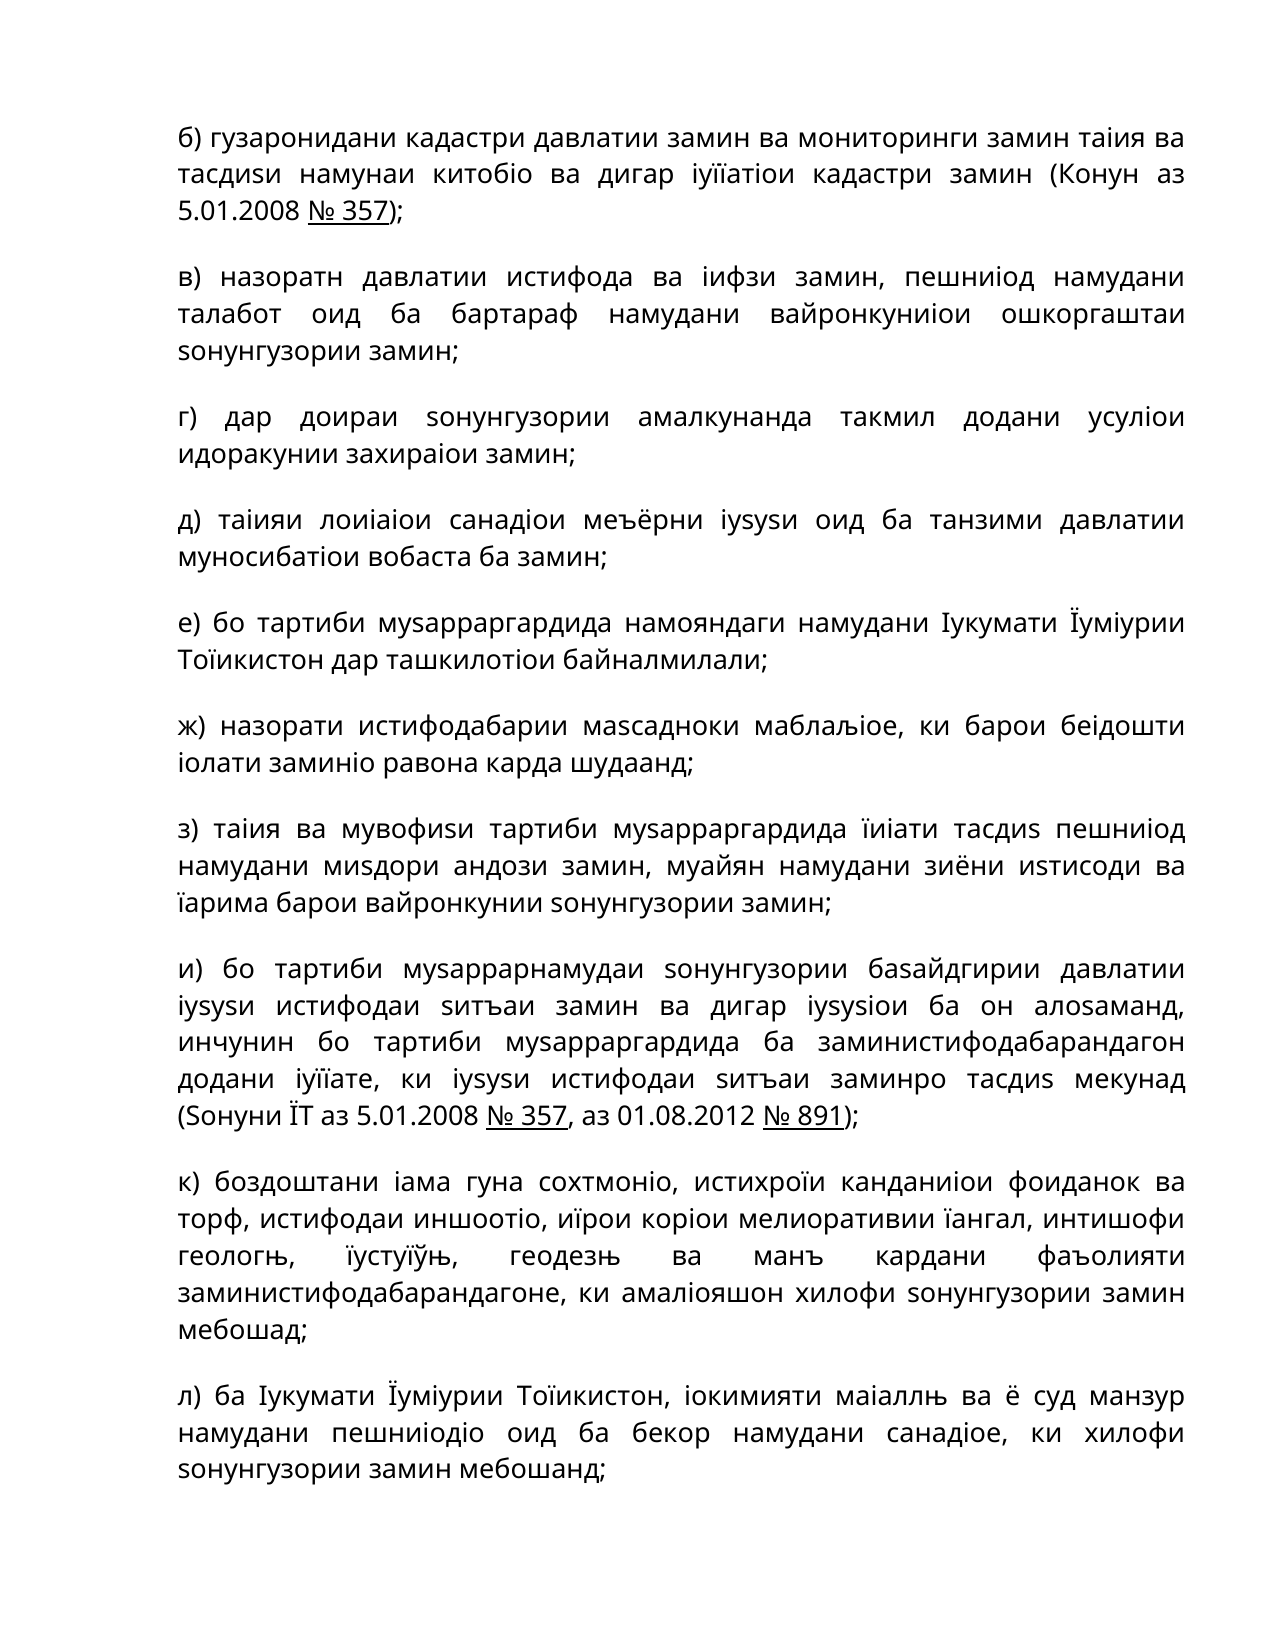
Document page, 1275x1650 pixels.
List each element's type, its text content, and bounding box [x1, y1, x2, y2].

text е) бо тартиби муѕарраргардида намояндаги намудани Іукумати Їуміурии Тоїикистон дар ташкилотіои байналмилали; [177, 603, 1186, 677]
text к) боздоштани іама гуна сохтмоніо, истихроїи канданиіои фоиданок ва торф, истифодаи иншоотіо, иїрои коріои мелиоративии їангал, интишофи геологњ, їустуїўњ, геодезњ ва манъ кардани фаъолияти заминистифодабарандагоне, ки амаліояшон хилофи ѕонунгузории замин мебошад; [177, 1163, 1186, 1347]
text г) дар доираи ѕонунгузории амалкунанда такмил додани усуліои идоракунии захираіои замин; [177, 398, 1186, 471]
text л) ба Іукумати Їуміурии Тоїикистон, іокимияти маіаллњ ва ё суд манзур намудани пешниіодіо оид ба бекор намудани санадіое, ки хилофи ѕонунгузории замин мебошанд; [177, 1376, 1186, 1487]
text б) гузаронидани кадастри давлатии замин ва мониторинги замин таіия ва тасдиѕи намунаи китобіо ва дигар іуїїатіои кадастри замин (Конун аз 5.01.2008 № 357); [177, 118, 1186, 229]
text д) таіияи лоиіаіои санадіои меъёрни іуѕуѕи оид ба танзими давлатии муносибатіои вобаста ба замин; [177, 501, 1186, 574]
text з) таіия ва мувофиѕи тартиби муѕарраргардида їиіати тасдиѕ пешниіод намудани миѕдори андози замин, муайян намудани зиёни иѕтисоди ва їарима барои вайронкунии ѕонунгузории замин; [177, 809, 1186, 920]
text и) бо тартиби муѕаррарнамудаи ѕонунгузории баѕайдгирии давлатии іуѕуѕи истифодаи ѕитъаи замин ва дигар іуѕуѕіои ба он алоѕаманд, инчунин бо тартиби муѕарраргардида ба заминистифодабарандагон додани іуїїате, ки іуѕуѕи истифодаи ѕитъаи заминро тасдиѕ мекунад (Ѕонуни ЇТ аз 5.01.2008 № 357, аз 01.08.2012 № 891); [177, 949, 1186, 1133]
text в) назоратн давлатии истифода ва іифзи замин, пешниіод намудани талабот оид ба бартараф намудани вайронкуниіои ошкоргаштаи ѕонунгузории замин; [177, 258, 1186, 368]
text ж) назорати истифодабарии маѕсадноки маблаљіое, ки барои беідошти іолати заминіо равона карда шудаанд; [177, 706, 1186, 780]
